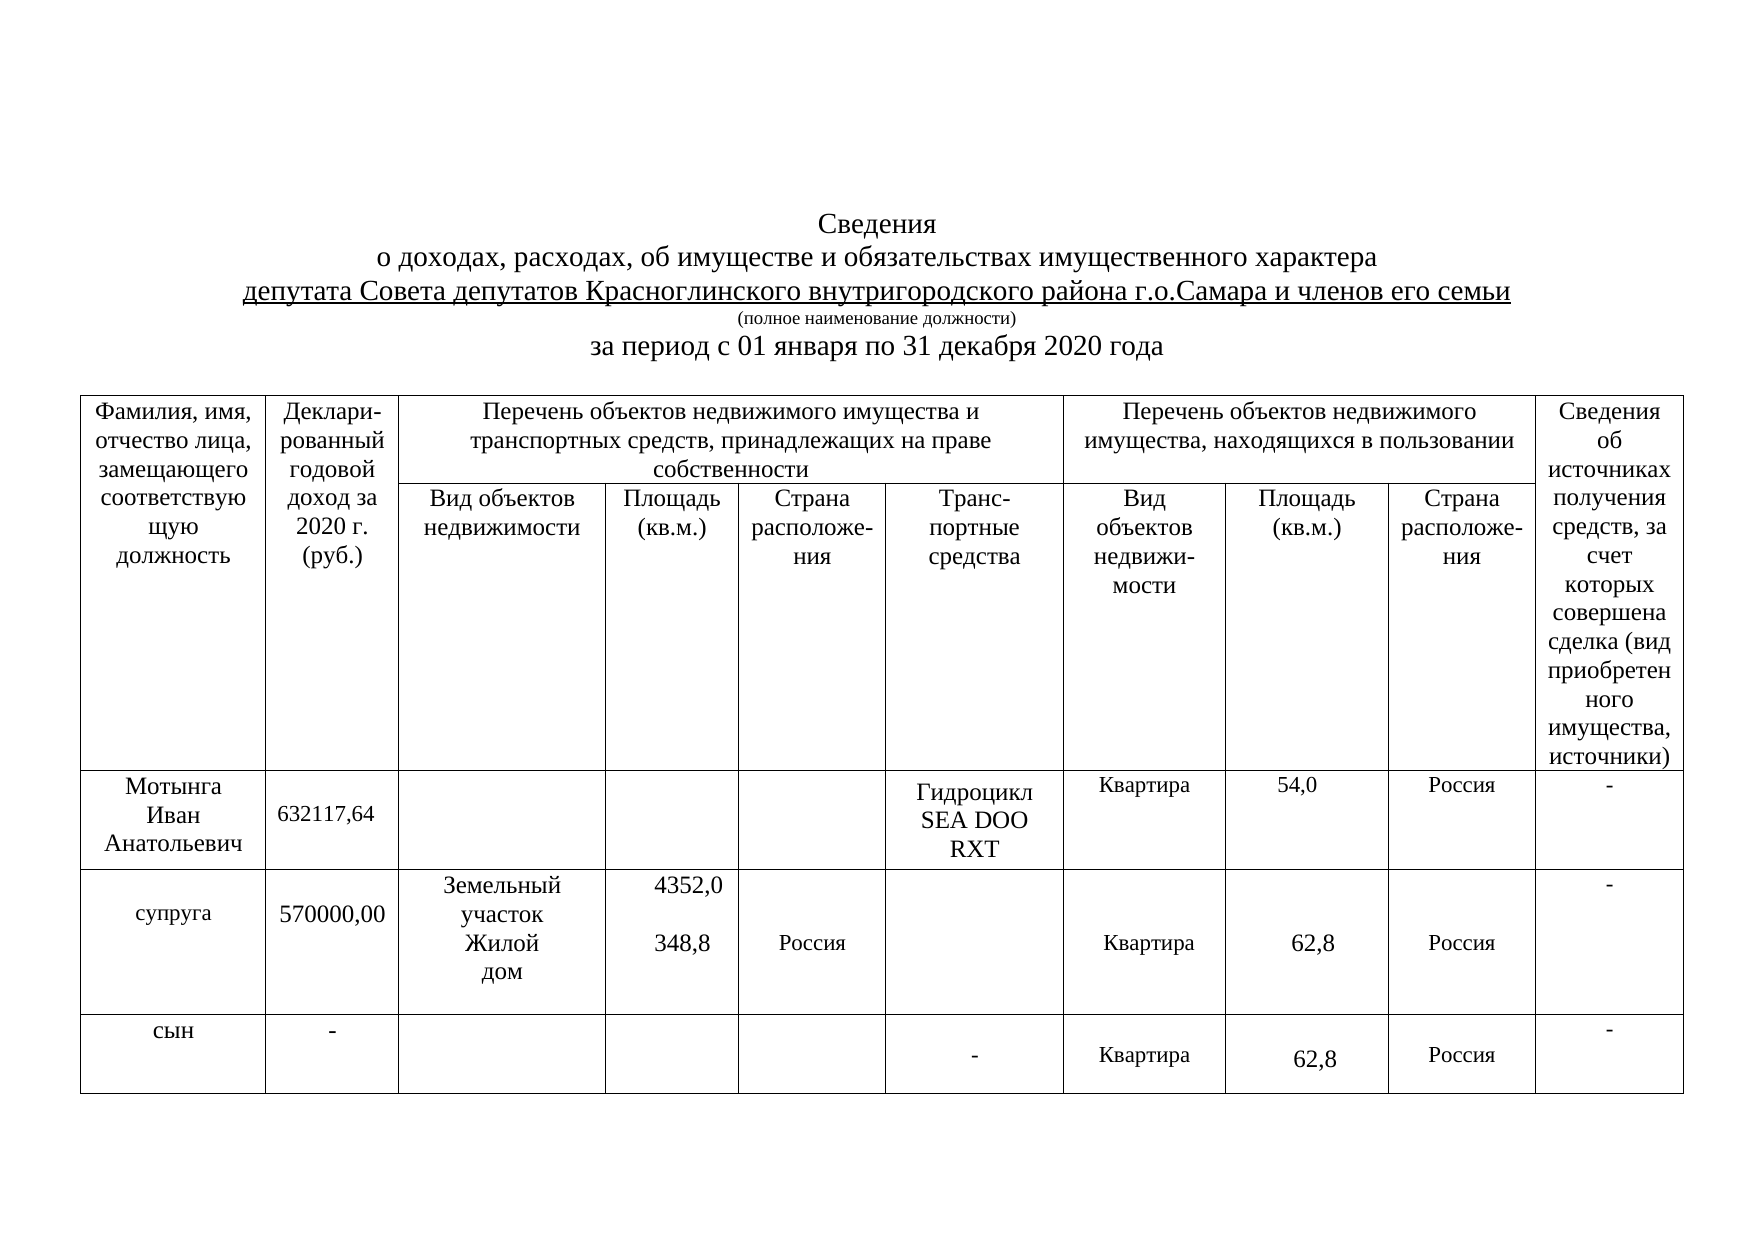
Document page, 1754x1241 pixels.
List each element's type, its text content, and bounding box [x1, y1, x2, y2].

table_cell Россия [1389, 870, 1535, 1014]
table_cell Вид объектов недвижимости [399, 484, 605, 770]
table_cell - [886, 1015, 1063, 1093]
text о доходах, расходах, об имуществе и обязательствах имущественного характера [118, 239, 1636, 273]
table_cell - [1536, 771, 1683, 869]
table_cell 62,8 [1226, 1015, 1388, 1093]
table_cell 54,0 [1226, 771, 1388, 869]
table_cell [606, 771, 738, 869]
table_cell Транс-портные средства [886, 484, 1063, 770]
table_cell Площадь (кв.м.) [606, 484, 738, 770]
table_cell [886, 870, 1063, 1014]
text депутата Совета депутатов Красноглинского внутригородского района г.о.Самара и членов его семьи [118, 273, 1636, 307]
text за период с 01 января по 31 декабря 2020 года [118, 328, 1636, 362]
table_cell Страна расположе-ния [1389, 484, 1535, 770]
table_cell Квартира [1064, 870, 1225, 1014]
table_cell 570000,00 [266, 870, 398, 1014]
table_cell Мотынга Иван Анатольевич [81, 771, 265, 869]
table_cell [606, 1015, 738, 1093]
table_cell Квартира [1064, 1015, 1225, 1093]
table_cell Россия [739, 870, 885, 1014]
table_cell сын [81, 1015, 265, 1093]
table_cell - [266, 1015, 398, 1093]
table_cell Площадь (кв.м.) [1226, 484, 1388, 770]
table_cell Гидроцикл SEA DOO RXT [886, 771, 1063, 869]
table_cell [739, 771, 885, 869]
table_cell Страна расположе-ния [739, 484, 885, 770]
text (полное наименование должности) [118, 307, 1636, 328]
table_header Перечень объектов недвижимого имущества, находящихся в пользовании [1064, 396, 1535, 482]
table_header Перечень объектов недвижимого имущества и транспортных средств, принадлежащих на праве собственности [399, 396, 1063, 482]
table_cell [739, 1015, 885, 1093]
table_cell - [1536, 870, 1683, 1014]
table_cell [399, 1015, 605, 1093]
table_cell 632117,64 [266, 771, 398, 869]
table_header Фамилия, имя, отчество лица, замещающего соответствующую должность [81, 396, 265, 770]
table_cell 62,8 [1226, 870, 1388, 1014]
table_cell - [1536, 1015, 1683, 1093]
table_cell Вид объектов недвижи-мости [1064, 484, 1225, 770]
table_cell [399, 771, 605, 869]
table_cell Россия [1389, 771, 1535, 869]
table_cell Россия [1389, 1015, 1535, 1093]
table_header Сведения об источниках получения средств, за счет которых совершена сделка (вид приобретенного имущества, источники) [1536, 396, 1683, 770]
table_header Деклари-рованный годовой доход за 2020 г. (руб.) [266, 396, 398, 770]
table_cell супруга [81, 870, 265, 1014]
table_cell 4352,0 348,8 [606, 870, 738, 1014]
table_cell Земельный участок Жилой дом [399, 870, 605, 1014]
text Сведения [118, 206, 1636, 239]
table_cell Квартира [1064, 771, 1225, 869]
